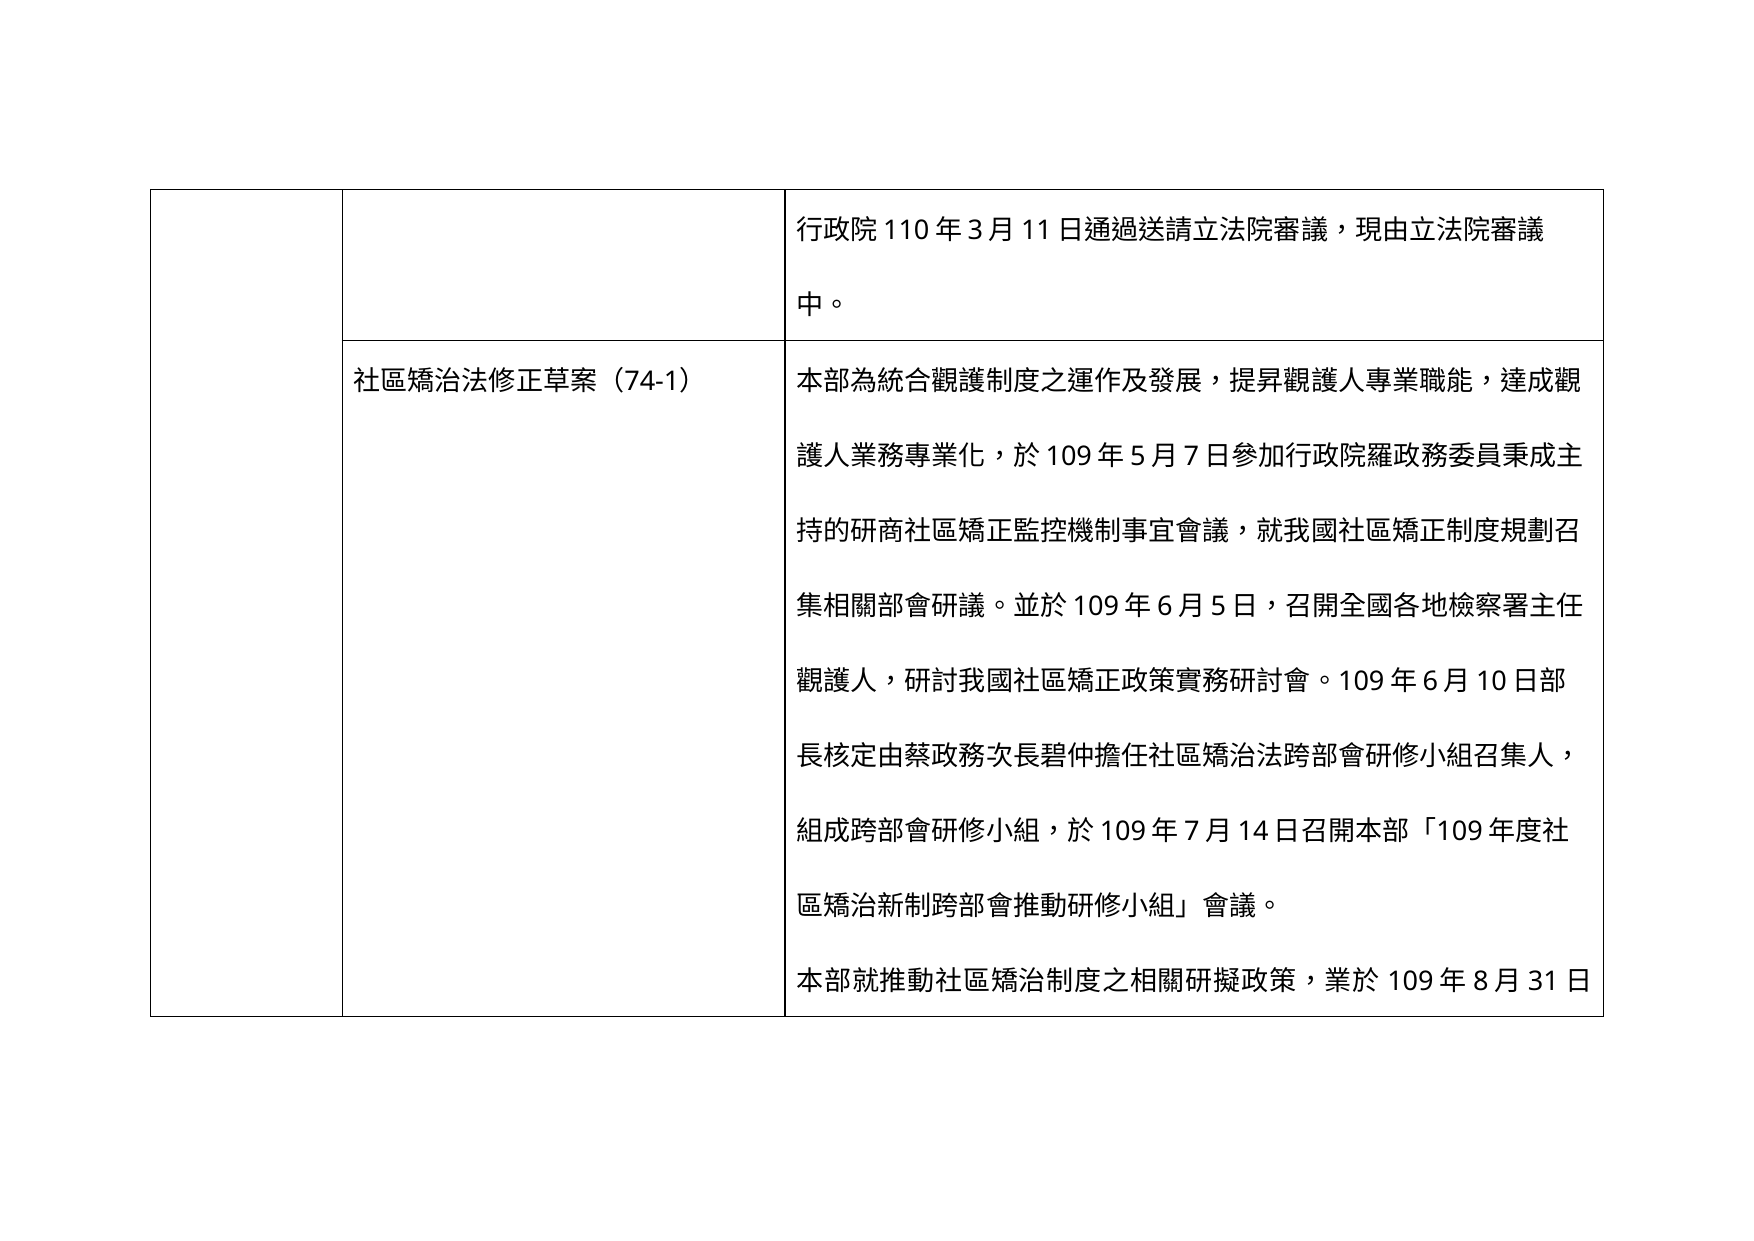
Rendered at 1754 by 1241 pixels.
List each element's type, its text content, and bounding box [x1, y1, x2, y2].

table_cell 社區矯治法修正草案（74-1） [343, 341, 784, 1016]
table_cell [786, 341, 1603, 1016]
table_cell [786, 190, 1603, 340]
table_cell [343, 190, 784, 340]
